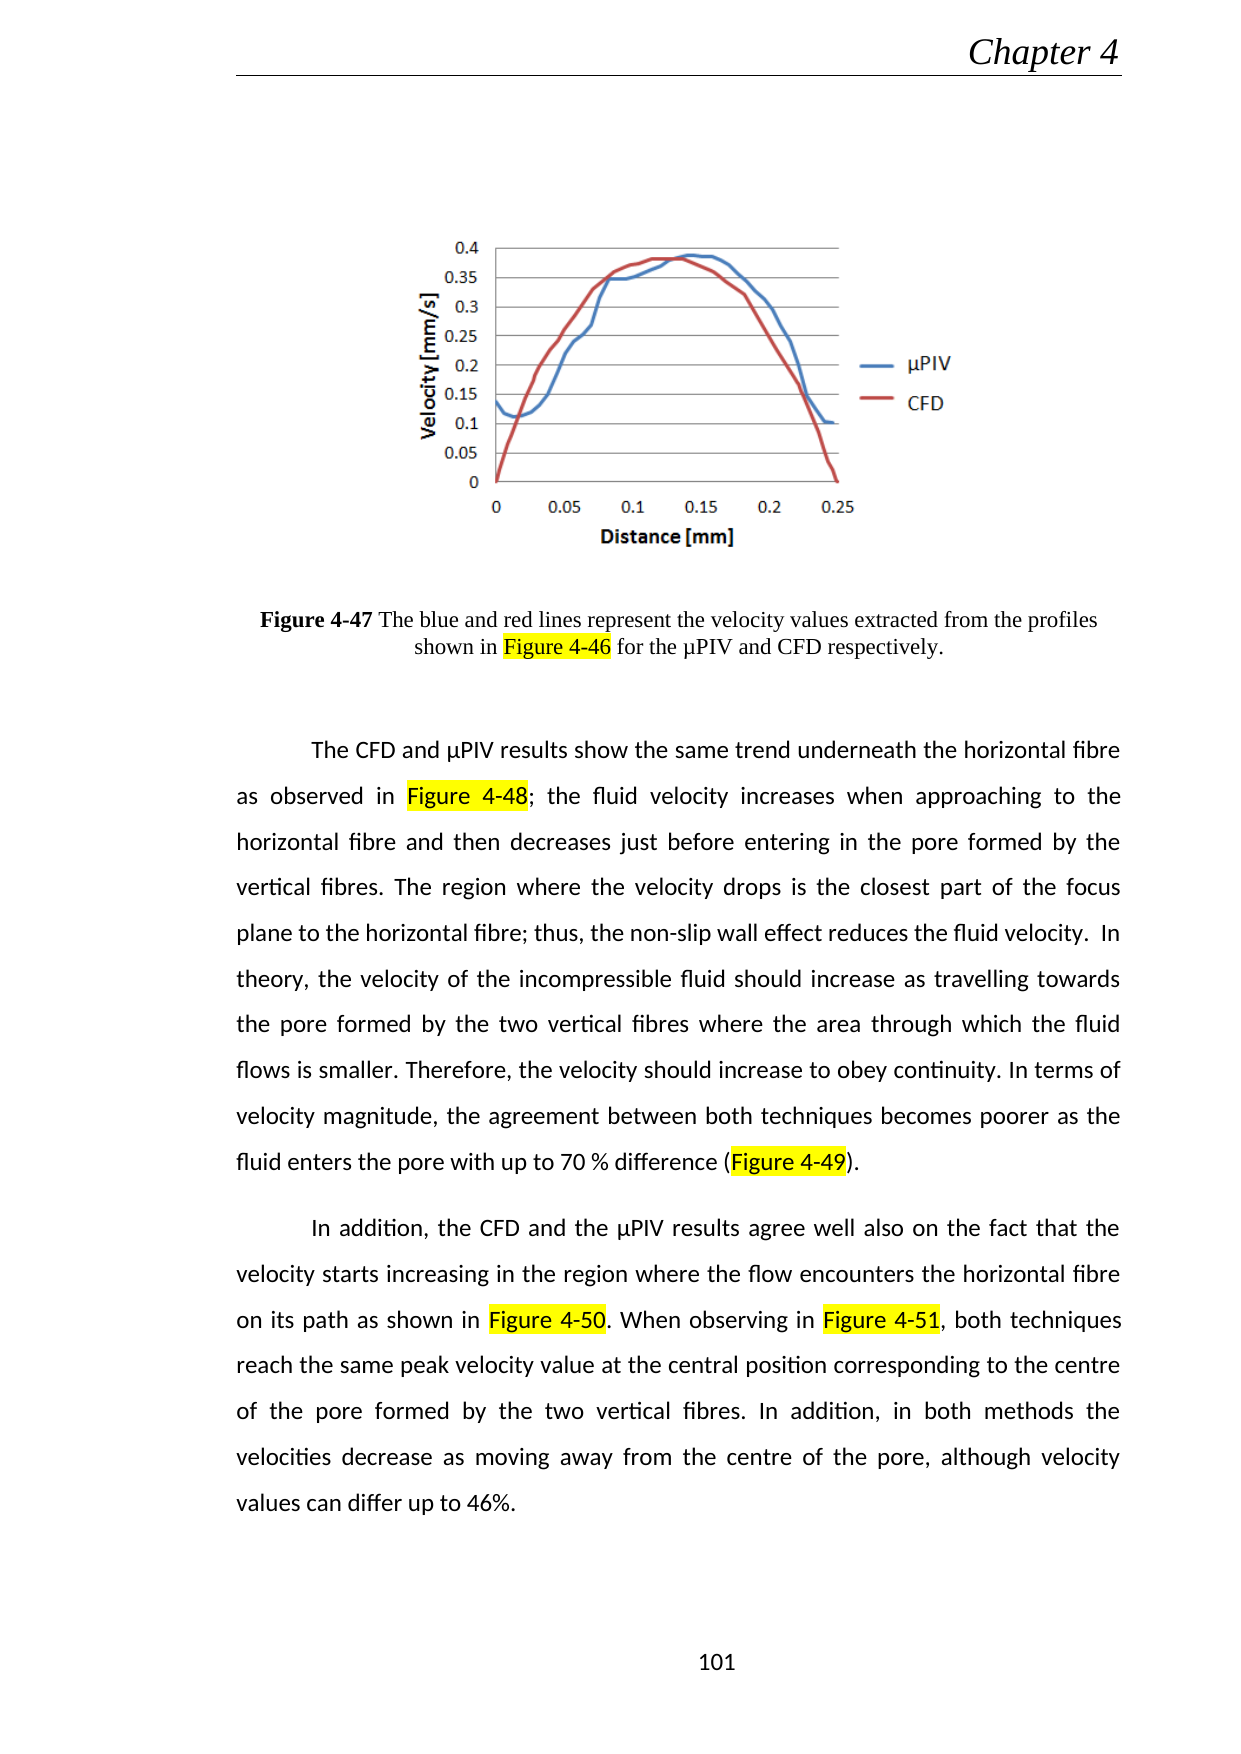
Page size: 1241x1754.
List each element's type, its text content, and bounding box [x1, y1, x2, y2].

picture [402, 236, 957, 567]
